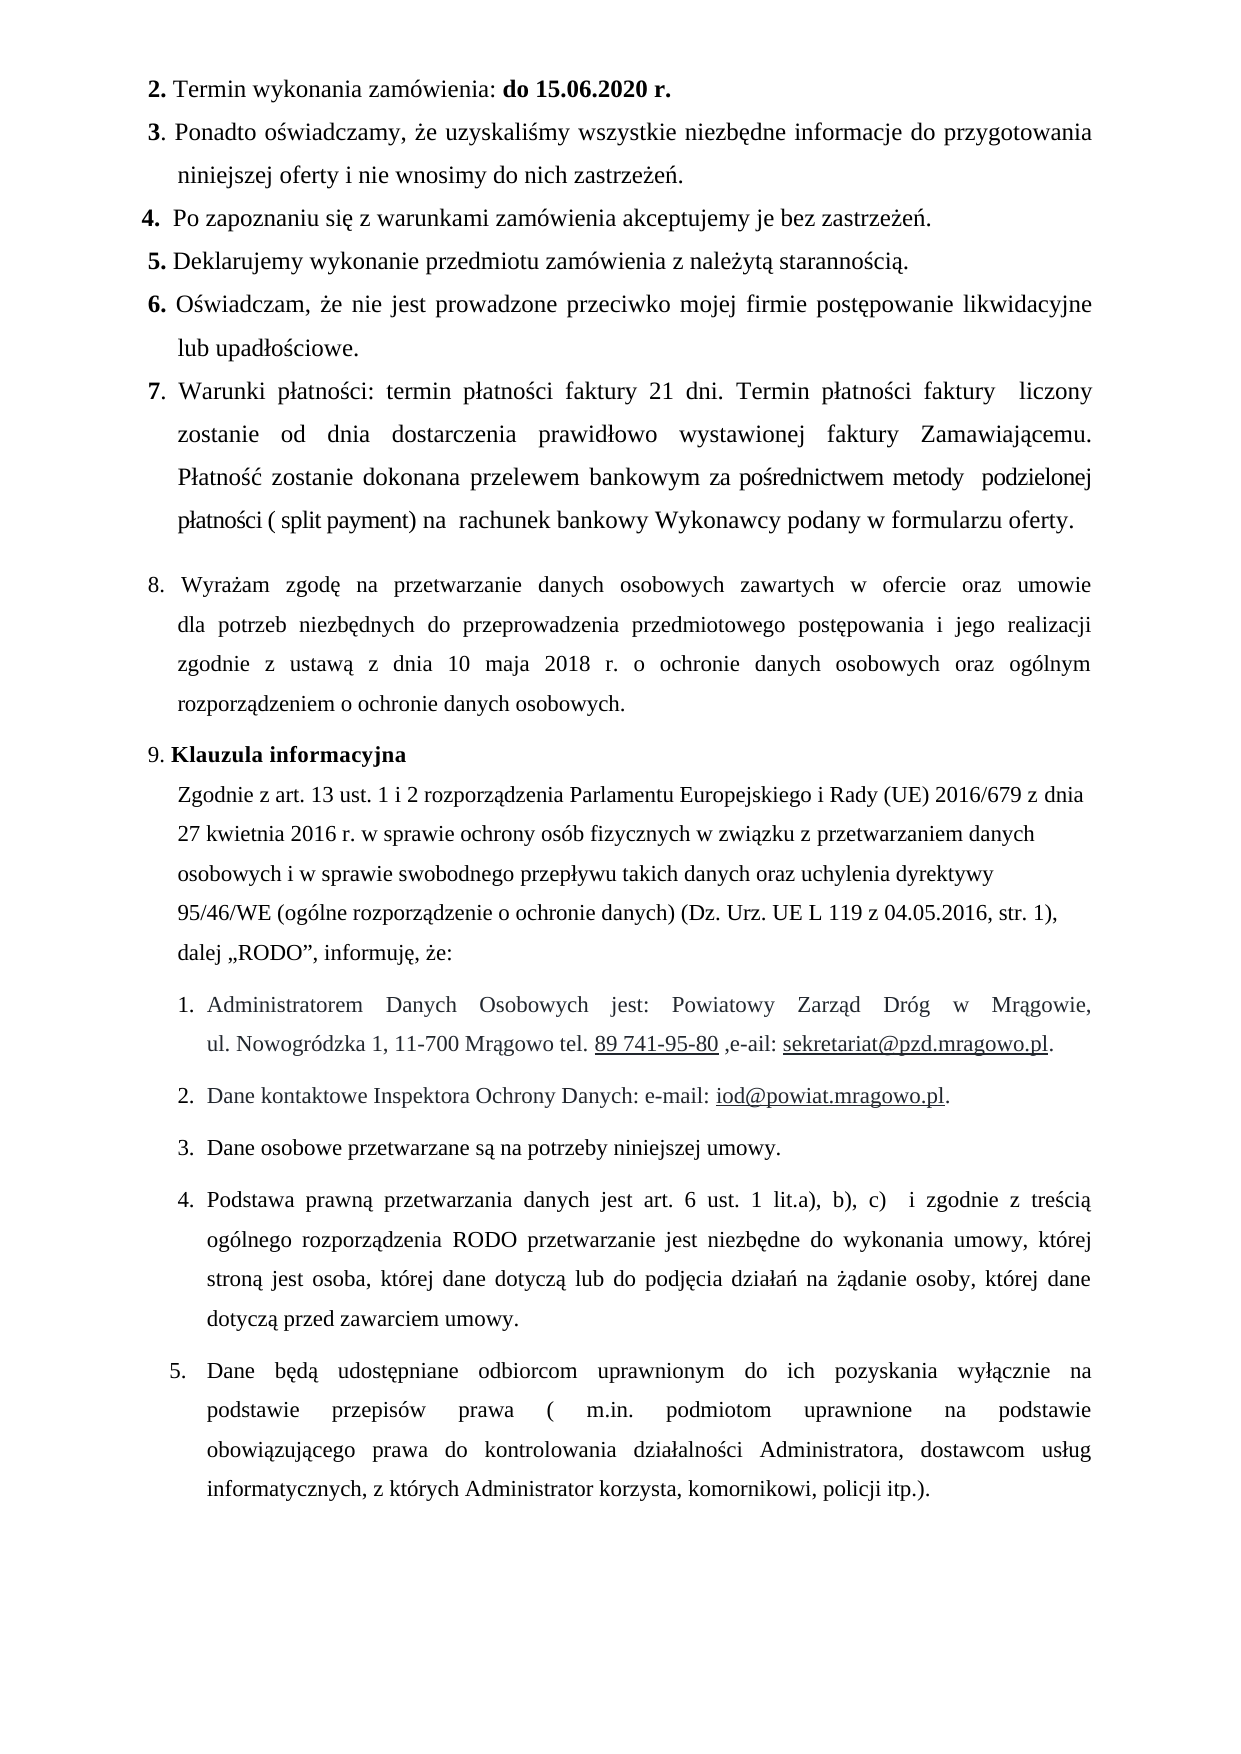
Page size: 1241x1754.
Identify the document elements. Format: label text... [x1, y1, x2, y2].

list Dane kontaktowe Inspektora Ochrony Danych: e-mail: iod@powiat.mragowo.pl. [177, 1082, 1093, 1109]
list Dane będą udostępniane odbiorcom uprawnionym do ich pozyskania wyłącznie na podstawie przepisów prawa ( m.in. podmiotom uprawnione na podstawie obowiązującego prawa do kontrolowania działalności Administratora, dostawcom usług informatycznych, z których Administrator korzysta, komornikowi, policji itp.). [169, 1357, 1093, 1502]
text 3. Ponadto oświadczamy, że uzyskaliśmy wszystkie niezbędne informacje do przygotowania niniejszej oferty i nie wnosimy do nich zastrzeżeń. [148, 117, 1093, 189]
text 9. Klauzula informacyjna Zgodnie z art. 13 ust. 1 i 2 rozporządzenia Parlamentu Europejskiego i Rady (UE) 2016/679 z dnia 27 kwietnia 2016 r. w sprawie ochrony osób fizycznych w związku z przetwarzaniem danych osobowych i w sprawie swobodnego przepływu takich danych oraz uchylenia dyrektywy 95/46/WE (ogólne rozporządzenie o ochronie danych) (Dz. Urz. UE L 119 z 04.05.2016, str. 1), dalej „RODO”, informuję, że: [148, 742, 1093, 965]
text 4. Po zapoznaniu się z warunkami zamówienia akceptujemy je bez zastrzeżeń. [129, 203, 1093, 232]
list Dane osobowe przetwarzane są na potrzeby niniejszej umowy. [177, 1134, 1093, 1161]
text 8. Wyrażam zgodę na przetwarzanie danych osobowych zawartych w ofercie oraz umowie dla potrzeb niezbędnych do przeprowadzenia przedmiotowego postępowania i jego realizacji zgodnie z ustawą z dnia 10 maja 2018 r. o ochronie danych osobowych oraz ogólnym rozporządzeniem o ochronie danych osobowych. [148, 571, 1093, 716]
text 7. Warunki płatności: termin płatności faktury 21 dni. Termin płatności faktury liczony zostanie od dnia dostarczenia prawidłowo wystawionej faktury Zamawiającemu. Płatność zostanie dokonana przelewem bankowym za pośrednictwem metody podzielonej płatności ( split payment) na rachunek bankowy Wykonawcy podany w formularzu oferty. [148, 376, 1093, 534]
list Podstawa prawną przetwarzania danych jest art. 6 ust. 1 lit.a), b), c) i zgodnie z treścią ogólnego rozporządzenia RODO przetwarzanie jest niezbędne do wykonania umowy, której stroną jest osoba, której dane dotyczą lub do podjęcia działań na żądanie osoby, której dane dotyczą przed zawarciem umowy. [177, 1186, 1093, 1331]
list Administratorem Danych Osobowych jest: Powiatowy Zarząd Dróg w Mrągowie, ul. Nowogródzka 1, 11-700 Mrągowo tel. 89 741-95-80 ,e-ail: sekretariat@pzd.mragowo.pl. [177, 991, 1093, 1057]
text 2. Termin wykonania zamówienia: do 15.06.2020 r. [148, 74, 1093, 103]
text 5. Deklarujemy wykonanie przedmiotu zamówienia z należytą starannością. [148, 246, 1093, 275]
text 6. Oświadczam, że nie jest prowadzone przeciwko mojej firmie postępowanie likwidacyjne lub upadłościowe. [148, 289, 1093, 361]
